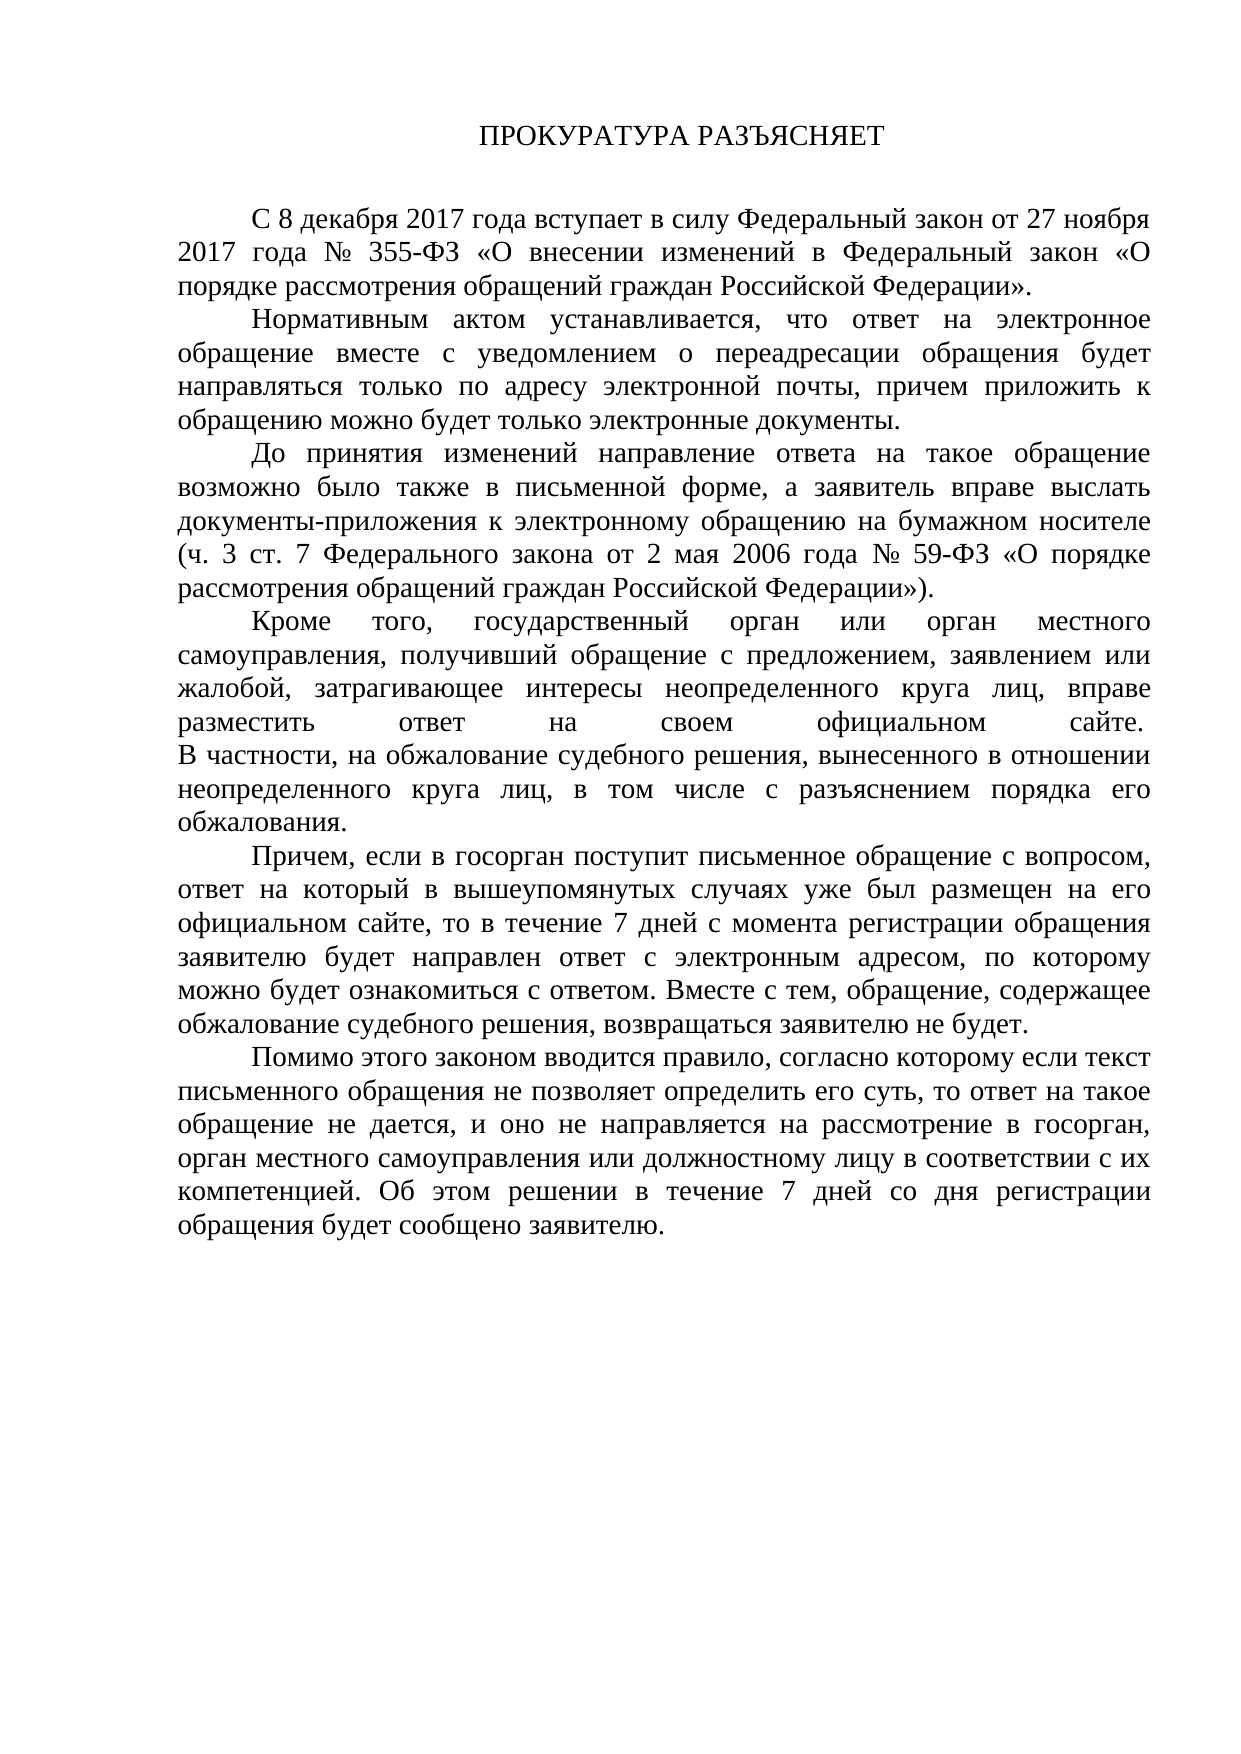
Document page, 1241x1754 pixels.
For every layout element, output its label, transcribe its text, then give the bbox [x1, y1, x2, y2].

text Помимо этого законом вводится правило, согласно которому если текст письменного обращения не позволяет определить его суть, то ответ на такое обращение не дается, и оно не направляется на рассмотрение в госорган, орган местного самоуправления или должностному лицу в соответствии с их компетенцией. Об этом решении в течение 7 дней со дня регистрации обращения будет сообщено заявителю. [177, 1039, 1152, 1241]
text Нормативным актом устанавливается, что ответ на электронное обращение вместе с уведомлением о переадресации обращения будет направляться только по адресу электронной почты, причем приложить к обращению можно будет только электронные документы. [177, 301, 1152, 436]
text ПРОКУРАТУРА РАЗЪЯСНЯЕТ [177, 118, 1152, 152]
text С 8 декабря 2017 года вступает в силу Федеральный закон от 27 ноября 2017 года № 355-ФЗ «О внесении изменений в Федеральный закон «О порядке рассмотрения обращений граждан Российской Федерации». [177, 201, 1152, 301]
text Кроме того, государственный орган или орган местного самоуправления, получивший обращение с предложением, заявлением или жалобой, затрагивающее интересы неопределенного круга лиц, вправе разместить ответ на своем официальном сайте. В частности, на обжалование судебного решения, вынесенного в отношении неопределенного круга лиц, в том числе с разъяснением порядка его обжалования. [177, 603, 1152, 838]
text До принятия изменений направление ответа на такое обращение возможно было также в письменной форме, а заявитель вправе выслать документы-приложения к электронному обращению на бумажном носителе (ч. 3 ст. 7 Федерального закона от 2 мая 2006 года № 59-ФЗ «О порядке рассмотрения обращений граждан Российской Федерации»). [177, 436, 1152, 603]
text Причем, если в госорган поступит письменное обращение с вопросом, ответ на который в вышеупомянутых случаях уже был размещен на его официальном сайте, то в течение 7 дней с момента регистрации обращения заявителю будет направлен ответ с электронным адресом, по которому можно будет ознакомиться с ответом. Вместе с тем, обращение, содержащее обжалование судебного решения, возвращаться заявителю не будет. [177, 838, 1152, 1039]
